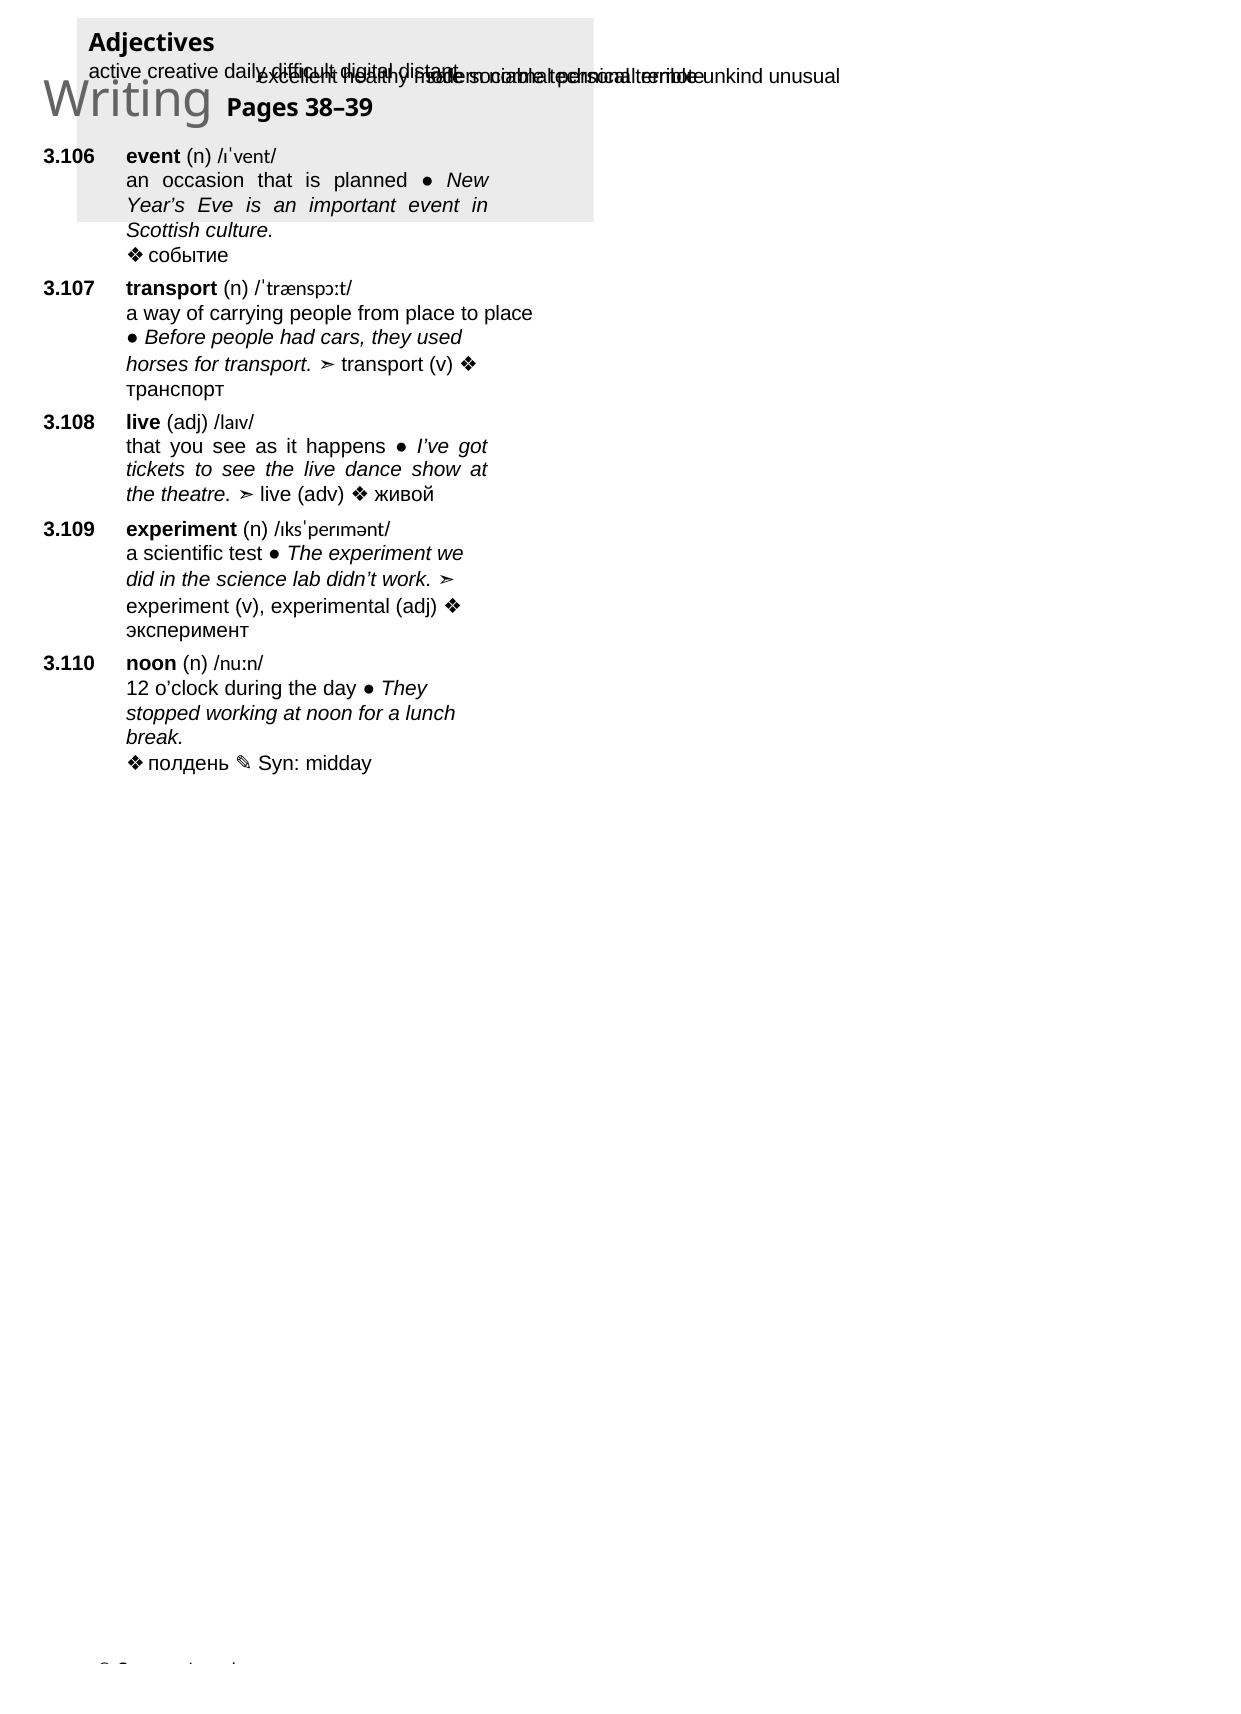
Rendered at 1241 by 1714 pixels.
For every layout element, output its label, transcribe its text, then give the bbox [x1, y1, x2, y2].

text a scientific test ● The experiment we did in the science lab didn’t work. ➣ experiment (v), experimental (adj) ❖ эксперимент [126, 542, 484, 642]
list noon (n) /nuːn/ [43, 651, 587, 676]
list experiment (n) /ɪksˈperɪmənt/ [43, 516, 587, 542]
list event (n) /ɪˈvent/ [43, 143, 587, 168]
text an occasion that is planned ● New Year’s Eve is an important event in Scottish culture. [126, 168, 488, 241]
list transport (n) /ˈtrænspɔːt/ [43, 276, 587, 301]
list live (adj) /laɪv/ [43, 409, 587, 434]
text 12 o’clock during the day ● They stopped working at noon for a lunch break. [126, 676, 484, 749]
text that you see as it happens ● I’ve got tickets to see the live dance show at the theatre. ➣ live (adv) ❖ живой [126, 435, 487, 508]
list событие [126, 242, 587, 268]
text a way of carrying people from place to place [126, 301, 587, 325]
list полдень ✎ Syn: midday [126, 749, 587, 775]
text Writing Pages 38–39 [43, 62, 587, 131]
list Before people had cars, they used horses for transport. ➣ transport (v) ❖ транспорт [126, 326, 499, 401]
